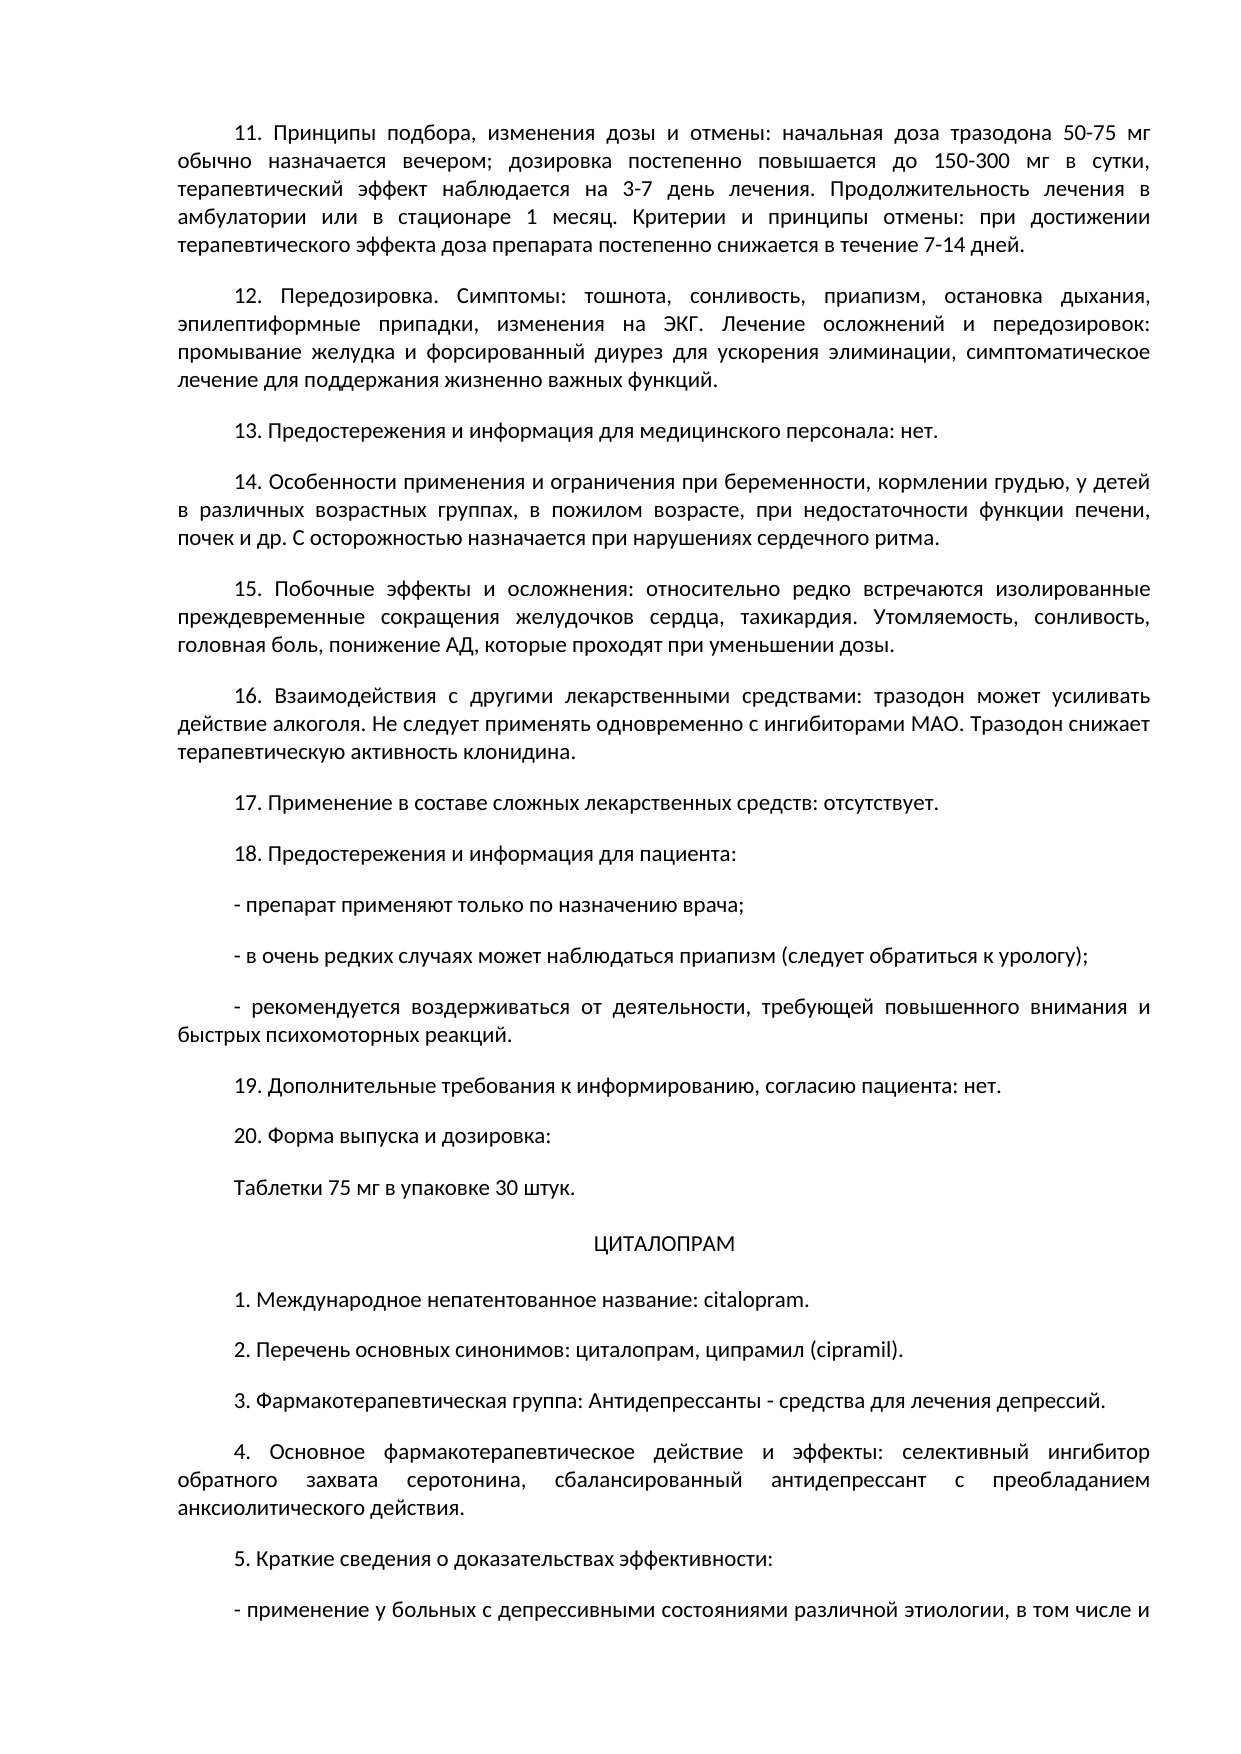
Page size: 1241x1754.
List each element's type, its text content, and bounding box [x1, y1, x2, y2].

text 19. Дополнительные требования к информированию, согласию пациента: нет. [177, 1071, 1152, 1099]
text 5. Краткие сведения о доказательствах эффективности: [177, 1544, 1152, 1572]
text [177, 1595, 1152, 1623]
text Таблетки 75 мг в упаковке 30 штук. [177, 1173, 1152, 1201]
text 12. Передозировка. Симптомы: тошнота, сонливость, приапизм, остановка дыхания, эпилептиформные припадки, изменения на ЭКГ. Лечение осложнений и передозировок: промывание желудка и форсированный диурез для ускорения элиминации, симптоматическое лечение для поддержания жизненно важных функций. [177, 281, 1152, 393]
text 14. Особенности применения и ограничения при беременности, кормлении грудью, у детей в различных возрастных группах, в пожилом возрасте, при недостаточности функции печени, почек и др. С осторожностью назначается при нарушениях сердечного ритма. [177, 467, 1152, 551]
text 3. Фармакотерапевтическая группа: Антидепрессанты - средства для лечения депрессий. [177, 1387, 1152, 1414]
text 13. Предостережения и информация для медицинского персонала: нет. [177, 416, 1152, 444]
text 17. Применение в составе сложных лекарственных средств: отсутствует. [177, 788, 1152, 816]
text 20. Форма выпуска и дозировка: [177, 1122, 1152, 1150]
text 1. Международное непатентованное название: citalopram. [177, 1285, 1152, 1313]
text ЦИТАЛОПРАМ [177, 1229, 1152, 1257]
text 4. Основное фармакотерапевтическое действие и эффекты: селективный ингибитор обратного захвата серотонина, сбалансированный антидепрессант с преобладанием анксиолитического действия. [177, 1437, 1152, 1522]
text 2. Перечень основных синонимов: циталопрам, ципрамил (cipramil). [177, 1336, 1152, 1364]
text - рекомендуется воздерживаться от деятельности, требующей повышенного внимания и быстрых психомоторных реакций. [177, 992, 1152, 1048]
text 18. Предостережения и информация для пациента: [177, 839, 1152, 867]
text - в очень редких случаях может наблюдаться приапизм (следует обратиться к урологу); [177, 941, 1152, 969]
text 16. Взаимодействия с другими лекарственными средствами: тразодон может усиливать действие алкоголя. Не следует применять одновременно с ингибиторами МАО. Тразодон снижает терапевтическую активность клонидина. [177, 681, 1152, 765]
text 11. Принципы подбора, изменения дозы и отмены: начальная доза тразодона 50-75 мг обычно назначается вечером; дозировка постепенно повышается до 150-300 мг в сутки, терапевтический эффект наблюдается на 3-7 день лечения. Продолжительность лечения в амбулатории или в стационаре 1 месяц. Критерии и принципы отмены: при достижении терапевтического эффекта доза препарата постепенно снижается в течение 7-14 дней. [177, 118, 1152, 258]
text 15. Побочные эффекты и осложнения: относительно редко встречаются изолированные преждевременные сокращения желудочков сердца, тахикардия. Утомляемость, сонливость, головная боль, понижение АД, которые проходят при уменьшении дозы. [177, 574, 1152, 658]
text - препарат применяют только по назначению врача; [177, 890, 1152, 918]
